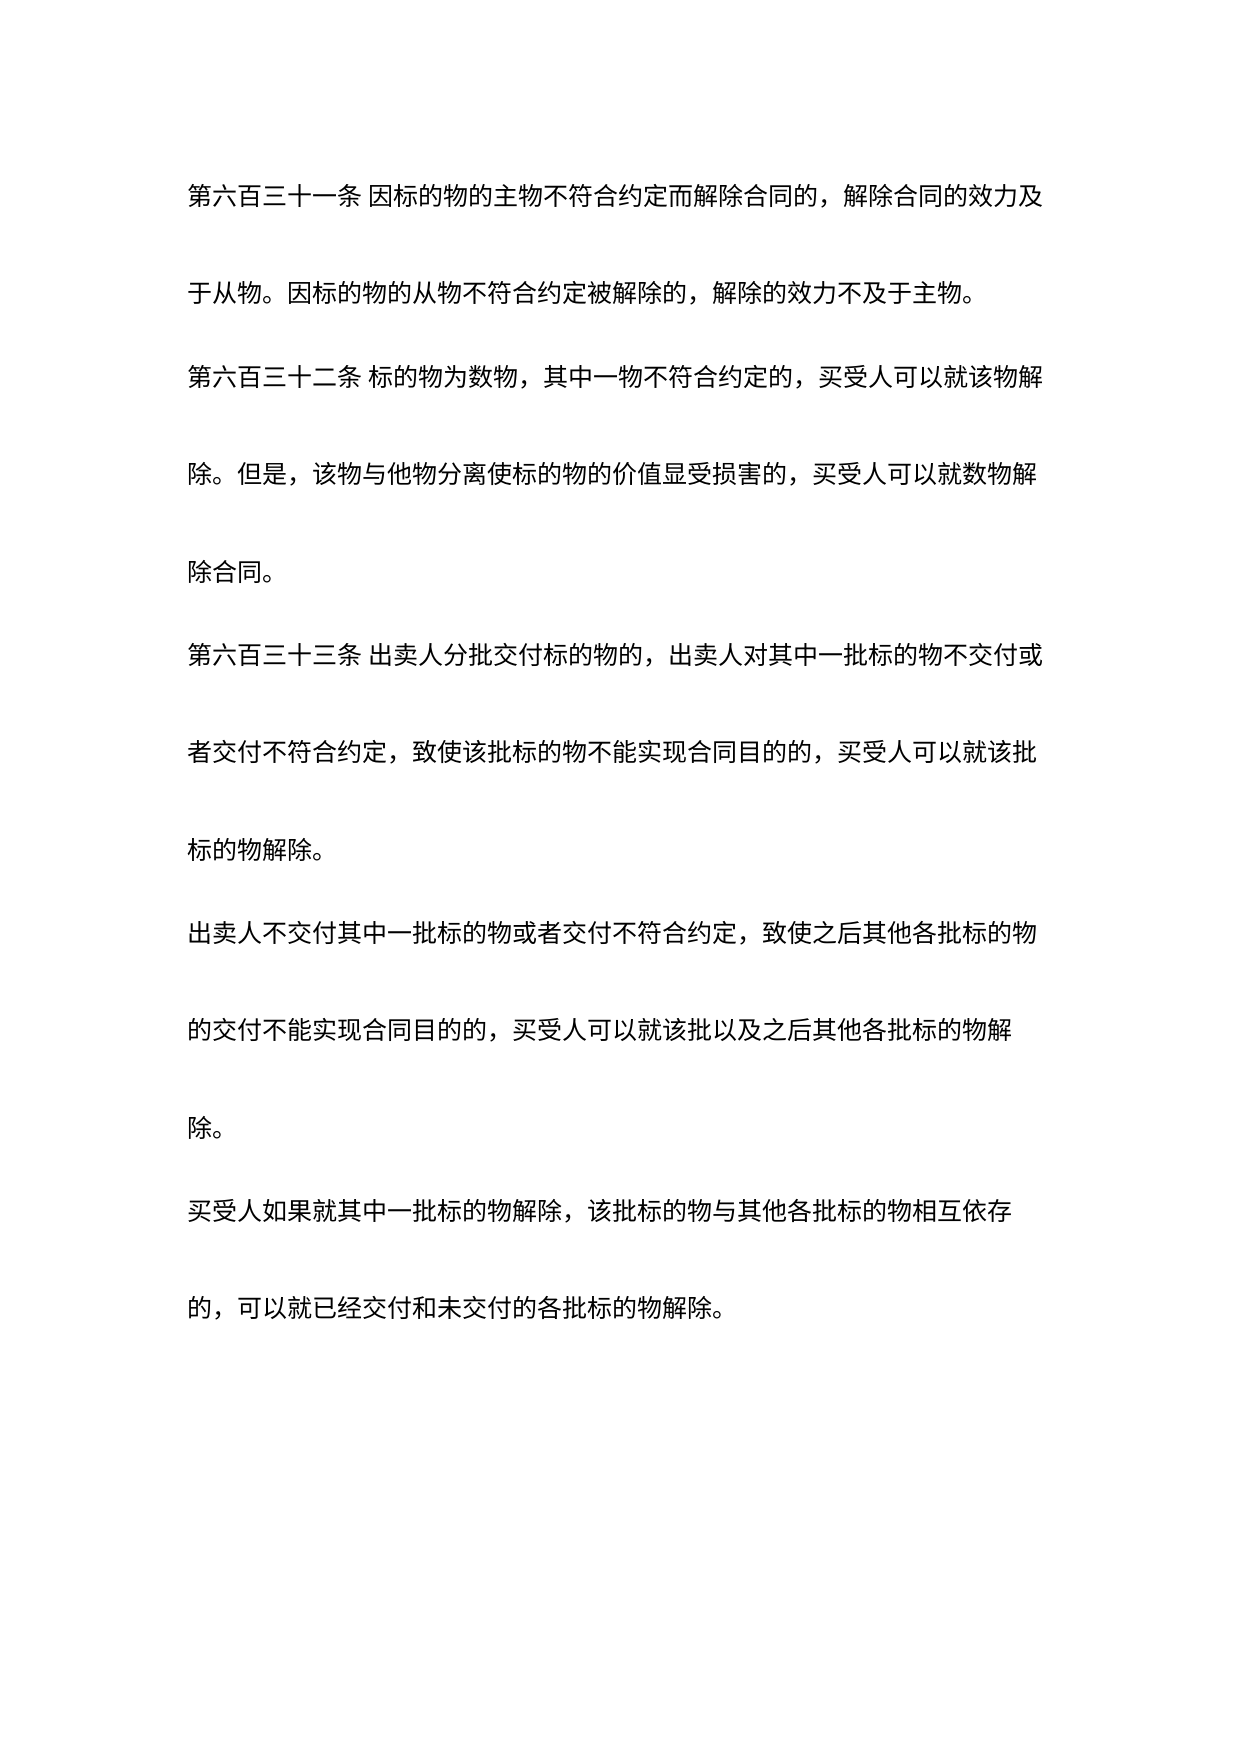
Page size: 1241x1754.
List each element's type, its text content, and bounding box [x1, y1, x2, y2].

text 第六百三十三条 出卖人分批交付标的物的，出卖人对其中一批标的物不交付或者交付不符合约定，致使该批标的物不能实现合同目的的，买受人可以就该批标的物解除。 [187, 621, 1053, 881]
text 出卖人不交付其中一批标的物或者交付不符合约定，致使之后其他各批标的物的交付不能实现合同目的的，买受人可以就该批以及之后其他各批标的物解除。 [187, 899, 1053, 1159]
text 第六百三十二条 标的物为数物，其中一物不符合约定的，买受人可以就该物解除。但是，该物与他物分离使标的物的价值显受损害的，买受人可以就数物解除合同。 [187, 343, 1053, 603]
text 第六百三十一条 因标的物的主物不符合约定而解除合同的，解除合同的效力及于从物。因标的物的从物不符合约定被解除的，解除的效力不及于主物。 [187, 162, 1053, 324]
text 买受人如果就其中一批标的物解除，该批标的物与其他各批标的物相互依存的，可以就已经交付和未交付的各批标的物解除。 [187, 1177, 1053, 1339]
